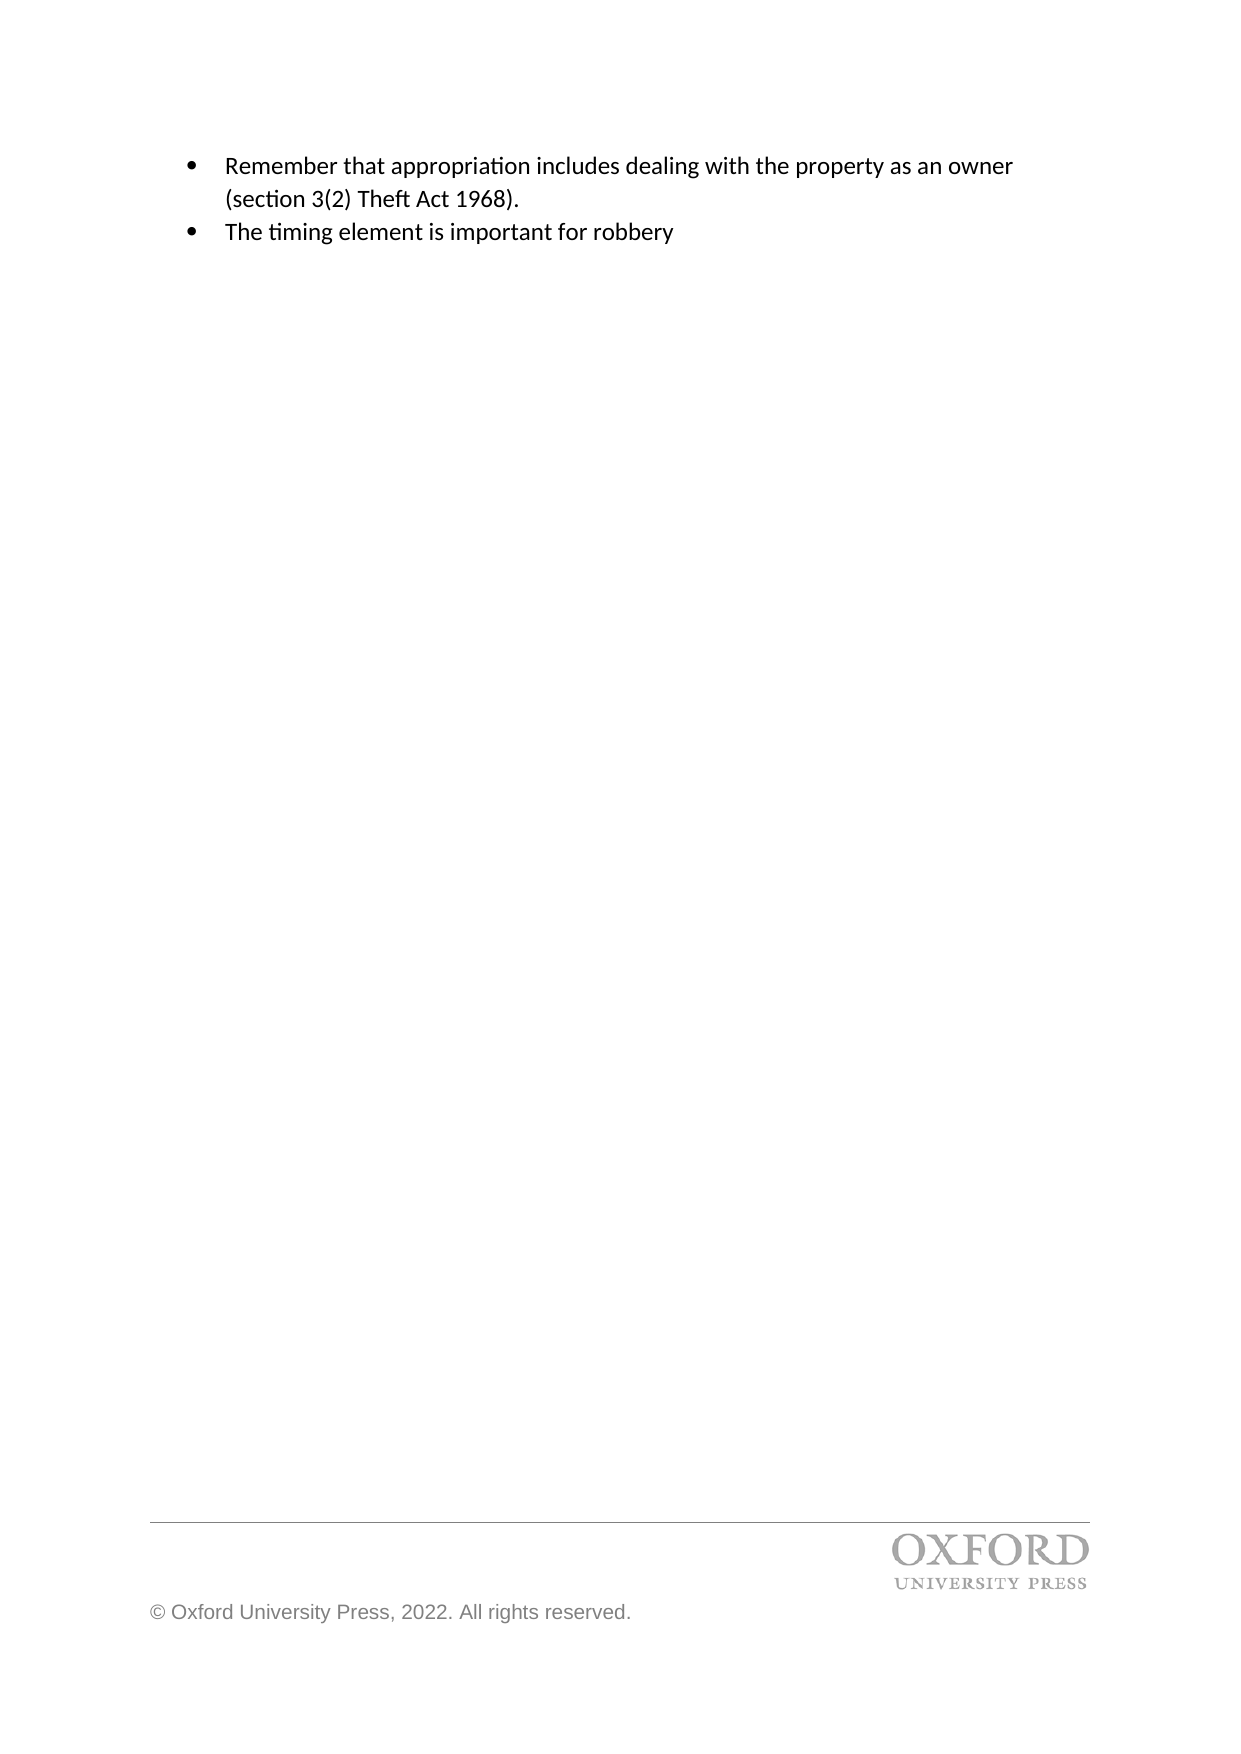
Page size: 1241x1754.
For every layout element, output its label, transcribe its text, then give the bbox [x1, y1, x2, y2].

picture [890, 1525, 1091, 1601]
list Remember that appropriation includes dealing with the property as an owner (section 3(2) Theft Act 1968). [187, 150, 1090, 213]
list The timing element is important for robbery [187, 216, 1090, 246]
